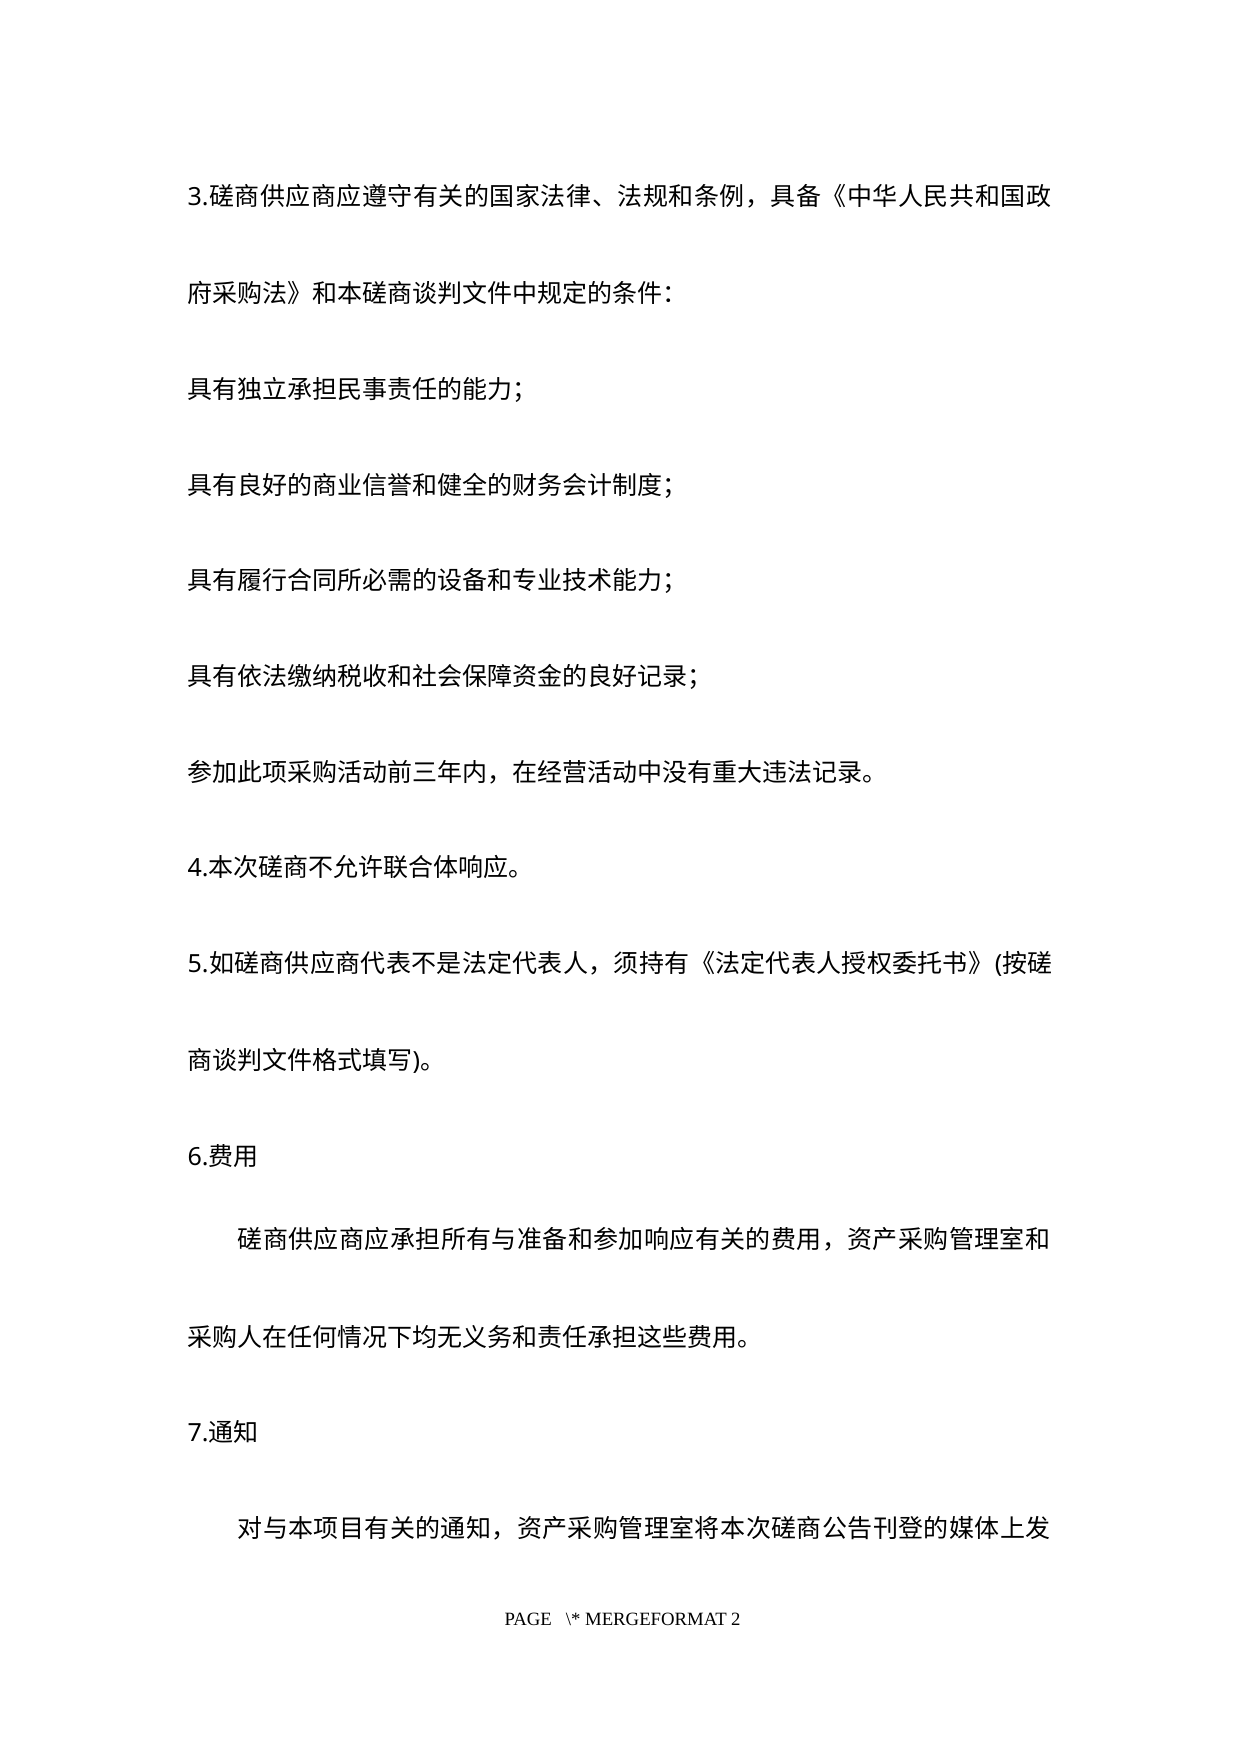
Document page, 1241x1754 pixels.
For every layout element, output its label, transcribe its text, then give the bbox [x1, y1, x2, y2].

text 具有履行合同所必需的设备和专业技术能力； [187, 546, 1053, 611]
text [187, 1494, 1053, 1559]
text 6.费用 [187, 1122, 1053, 1187]
text 4.本次磋商不允许联合体响应。 [187, 833, 1053, 898]
text 参加此项采购活动前三年内，在经营活动中没有重大违法记录。 [187, 738, 1053, 803]
text 具有依法缴纳税收和社会保障资金的良好记录； [187, 642, 1053, 707]
text 5.如磋商供应商代表不是法定代表人，须持有《法定代表人授权委托书》(按磋商谈判文件格式填写)。 [187, 929, 1053, 1091]
text 7.通知 [187, 1398, 1053, 1463]
text 3.磋商供应商应遵守有关的国家法律、法规和条例，具备《中华人民共和国政府采购法》和本磋商谈判文件中规定的条件： [187, 162, 1053, 324]
text 磋商供应商应承担所有与准备和参加响应有关的费用，资产采购管理室和采购人在任何情况下均无义务和责任承担这些费用。 [187, 1205, 1053, 1368]
text 具有独立承担民事责任的能力； [187, 355, 1053, 420]
text 具有良好的商业信誉和健全的财务会计制度； [187, 451, 1053, 516]
